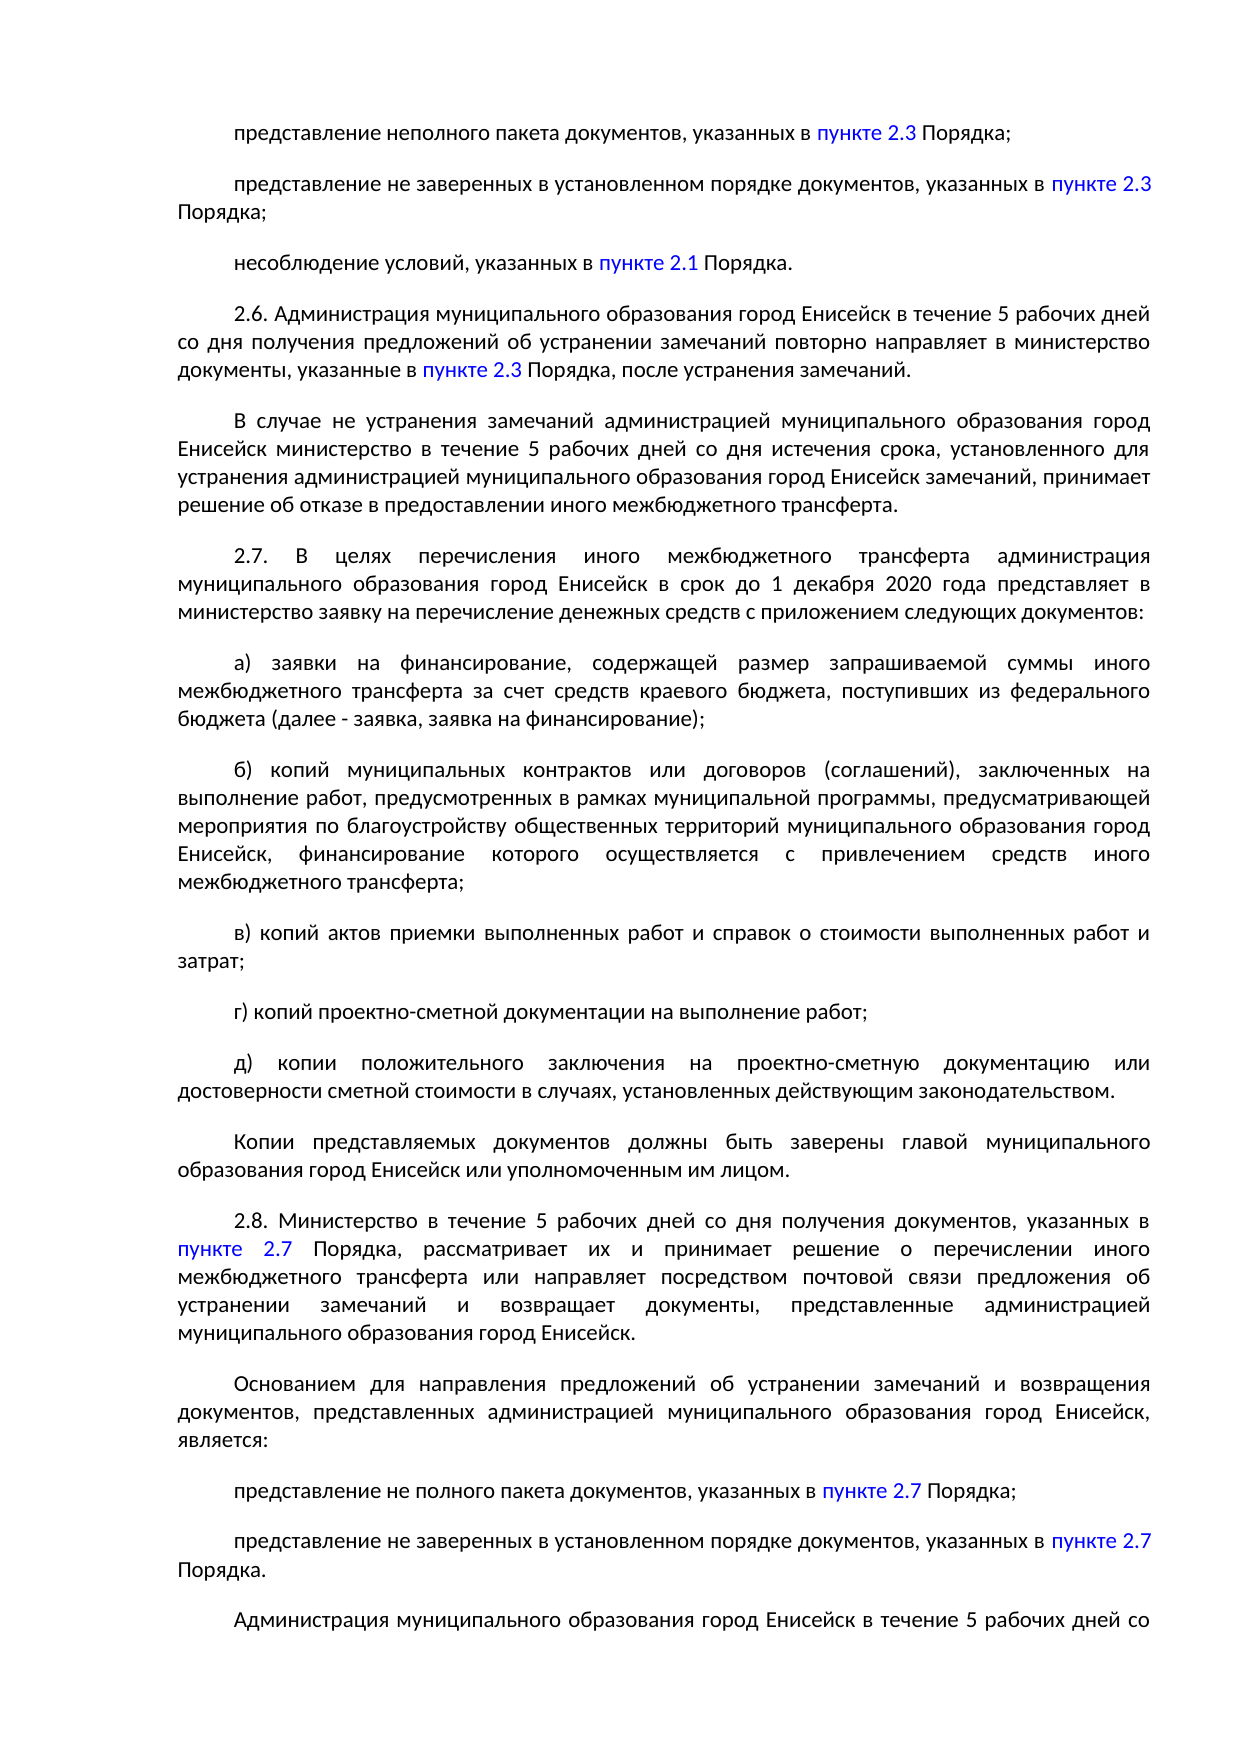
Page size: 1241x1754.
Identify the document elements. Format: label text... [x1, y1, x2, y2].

text д) копии положительного заключения на проектно-сметную документацию или достоверности сметной стоимости в случаях, установленных действующим законодательством. [177, 1048, 1152, 1104]
text Основанием для направления предложений об устранении замечаний и возвращения документов, представленных администрацией муниципального образования город Енисейск, является: [177, 1369, 1152, 1453]
text представление не полного пакета документов, указанных в пункте 2.7 Порядка; [177, 1476, 1152, 1504]
text несоблюдение условий, указанных в пункте 2.1 Порядка. [177, 248, 1152, 276]
text б) копий муниципальных контрактов или договоров (соглашений), заключенных на выполнение работ, предусмотренных в рамках муниципальной программы, предусматривающей мероприятия по благоустройству общественных территорий муниципального образования город Енисейск, финансирование которого осуществляется с привлечением средств иного межбюджетного трансферта; [177, 755, 1152, 895]
text представление не заверенных в установленном порядке документов, указанных в пункте 2.7 Порядка. [177, 1527, 1152, 1583]
text 2.8. Министерство в течение 5 рабочих дней со дня получения документов, указанных в пункте 2.7 Порядка, рассматривает их и принимает решение о перечислении иного межбюджетного трансферта или направляет посредством почтовой связи предложения об устранении замечаний и возвращает документы, представленные администрацией муниципального образования город Енисейск. [177, 1206, 1152, 1346]
text 2.7. В целях перечисления иного межбюджетного трансферта администрация муниципального образования город Енисейск в срок до 1 декабря 2020 года представляет в министерство заявку на перечисление денежных средств с приложением следующих документов: [177, 541, 1152, 625]
text Копии представляемых документов должны быть заверены главой муниципального образования город Енисейск или уполномоченным им лицом. [177, 1127, 1152, 1183]
text представление не заверенных в установленном порядке документов, указанных в пункте 2.3 Порядка; [177, 169, 1152, 225]
text представление неполного пакета документов, указанных в пункте 2.3 Порядка; [177, 118, 1152, 146]
text 2.6. Администрация муниципального образования город Енисейск в течение 5 рабочих дней со дня получения предложений об устранении замечаний повторно направляет в министерство документы, указанные в пункте 2.3 Порядка, после устранения замечаний. [177, 299, 1152, 383]
text а) заявки на финансирование, содержащей размер запрашиваемой суммы иного межбюджетного трансферта за счет средств краевого бюджета, поступивших из федерального бюджета (далее - заявка, заявка на финансирование); [177, 648, 1152, 732]
text г) копий проектно-сметной документации на выполнение работ; [177, 997, 1152, 1025]
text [177, 1606, 1152, 1634]
text В случае не устранения замечаний администрацией муниципального образования город Енисейск министерство в течение 5 рабочих дней со дня истечения срока, установленного для устранения администрацией муниципального образования город Енисейск замечаний, принимает решение об отказе в предоставлении иного межбюджетного трансферта. [177, 406, 1152, 518]
text в) копий актов приемки выполненных работ и справок о стоимости выполненных работ и затрат; [177, 918, 1152, 974]
